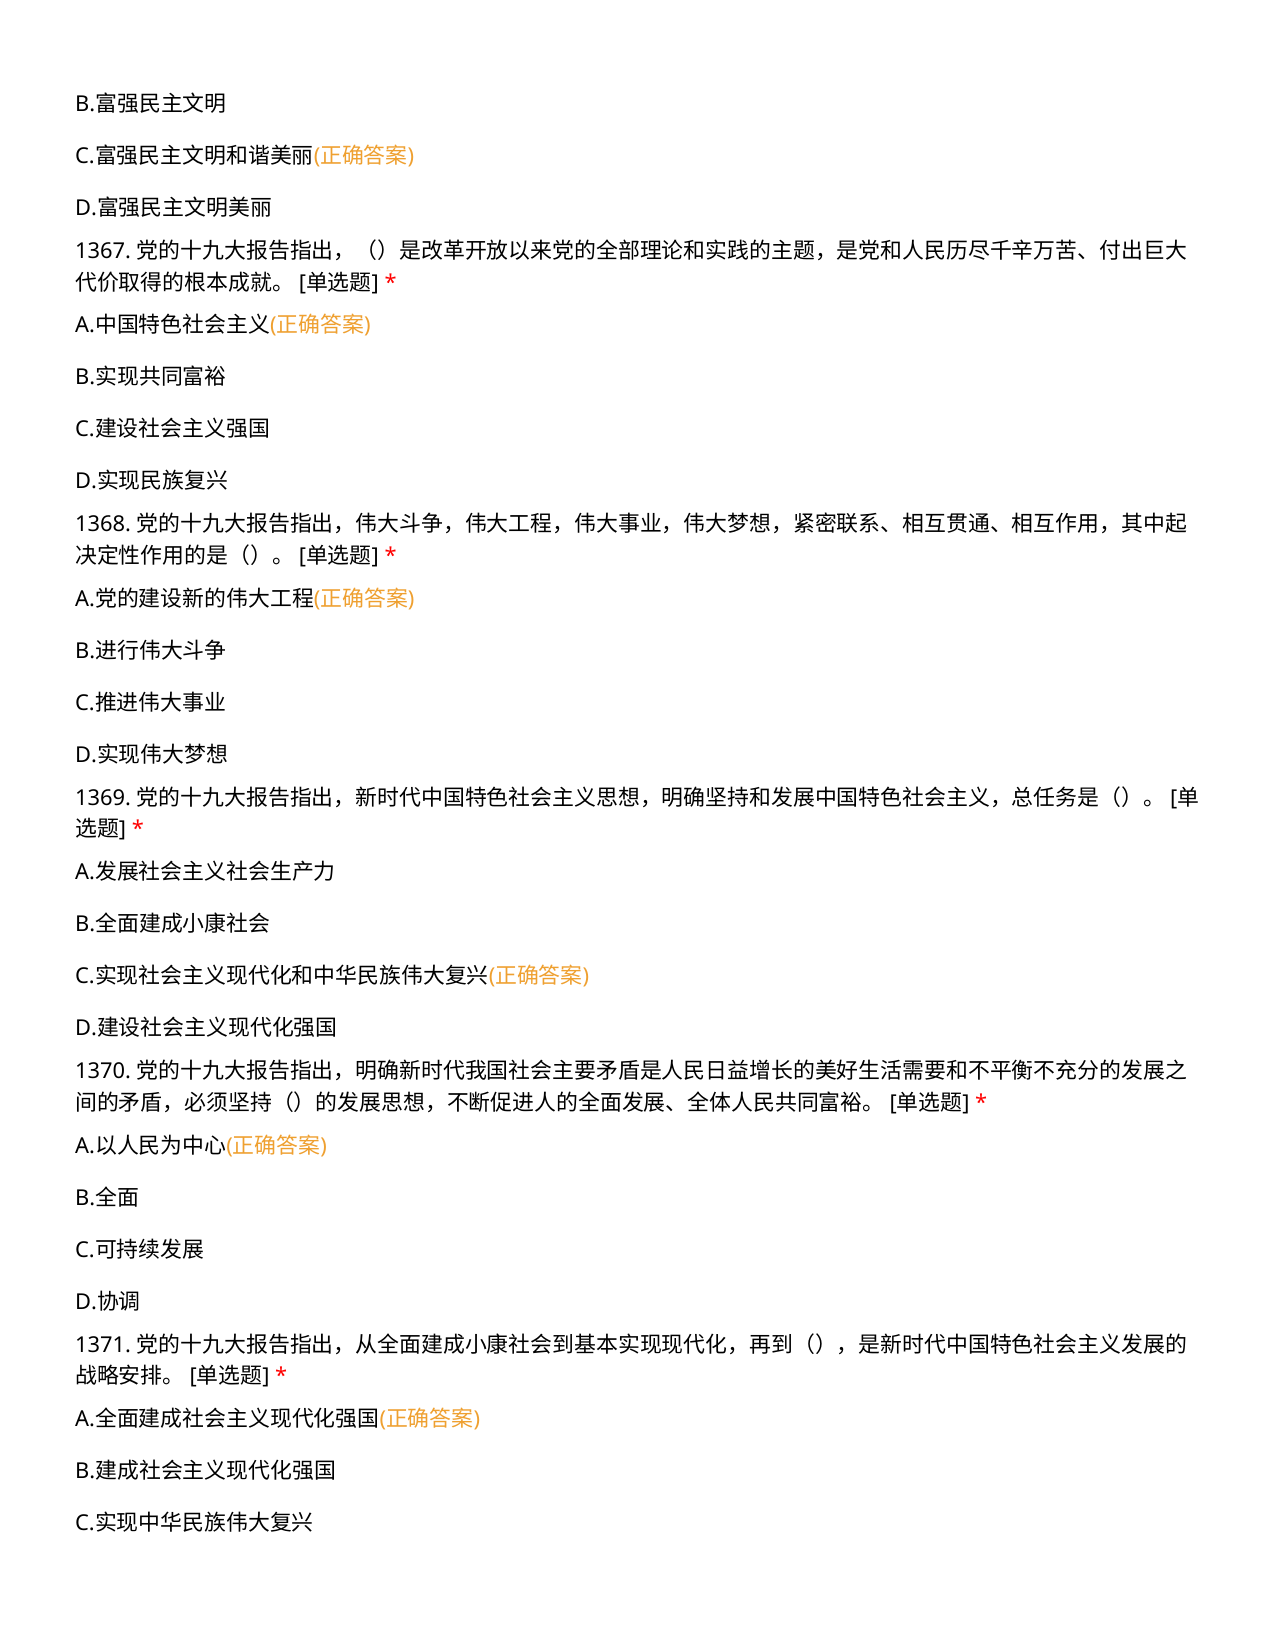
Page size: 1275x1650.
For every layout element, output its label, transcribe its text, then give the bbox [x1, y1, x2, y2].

text 1371. 党的十九大报告指出，从全面建成小康社会到基本实现现代化，再到（），是新时代中国特色社会主义发展的战略安排。 [单选题] * [75, 1327, 1200, 1390]
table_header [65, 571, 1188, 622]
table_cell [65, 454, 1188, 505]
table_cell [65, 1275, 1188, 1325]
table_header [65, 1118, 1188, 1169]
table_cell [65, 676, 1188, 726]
text 1368. 党的十九大报告指出，伟大斗争，伟大工程，伟大事业，伟大梦想，紧密联系、相互贯通、相互作用，其中起决定性作用的是（）。 [单选题] * [75, 506, 1200, 570]
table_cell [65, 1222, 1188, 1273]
text 1369. 党的十九大报告指出，新时代中国特色社会主义思想，明确坚持和发展中国特色社会主义，总任务是（）。 [单选题] * [75, 780, 1200, 843]
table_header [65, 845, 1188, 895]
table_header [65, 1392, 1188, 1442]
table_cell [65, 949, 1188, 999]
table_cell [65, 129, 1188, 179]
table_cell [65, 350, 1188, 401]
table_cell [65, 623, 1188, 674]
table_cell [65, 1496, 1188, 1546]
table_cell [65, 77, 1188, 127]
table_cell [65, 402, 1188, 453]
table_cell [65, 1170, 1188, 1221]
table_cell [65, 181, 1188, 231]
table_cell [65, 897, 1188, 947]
text 1367. 党的十九大报告指出，（）是改革开放以来党的全部理论和实践的主题，是党和人民历尽千辛万苦、付出巨大代价取得的根本成就。 [单选题] * [75, 233, 1200, 296]
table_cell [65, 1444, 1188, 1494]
text 1370. 党的十九大报告指出，明确新时代我国社会主要矛盾是人民日益增长的美好生活需要和不平衡不充分的发展之间的矛盾，必须坚持（）的发展思想，不断促进人的全面发展、全体人民共同富裕。 [单选题] * [75, 1053, 1200, 1117]
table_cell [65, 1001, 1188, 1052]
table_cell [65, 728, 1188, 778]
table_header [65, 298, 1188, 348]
